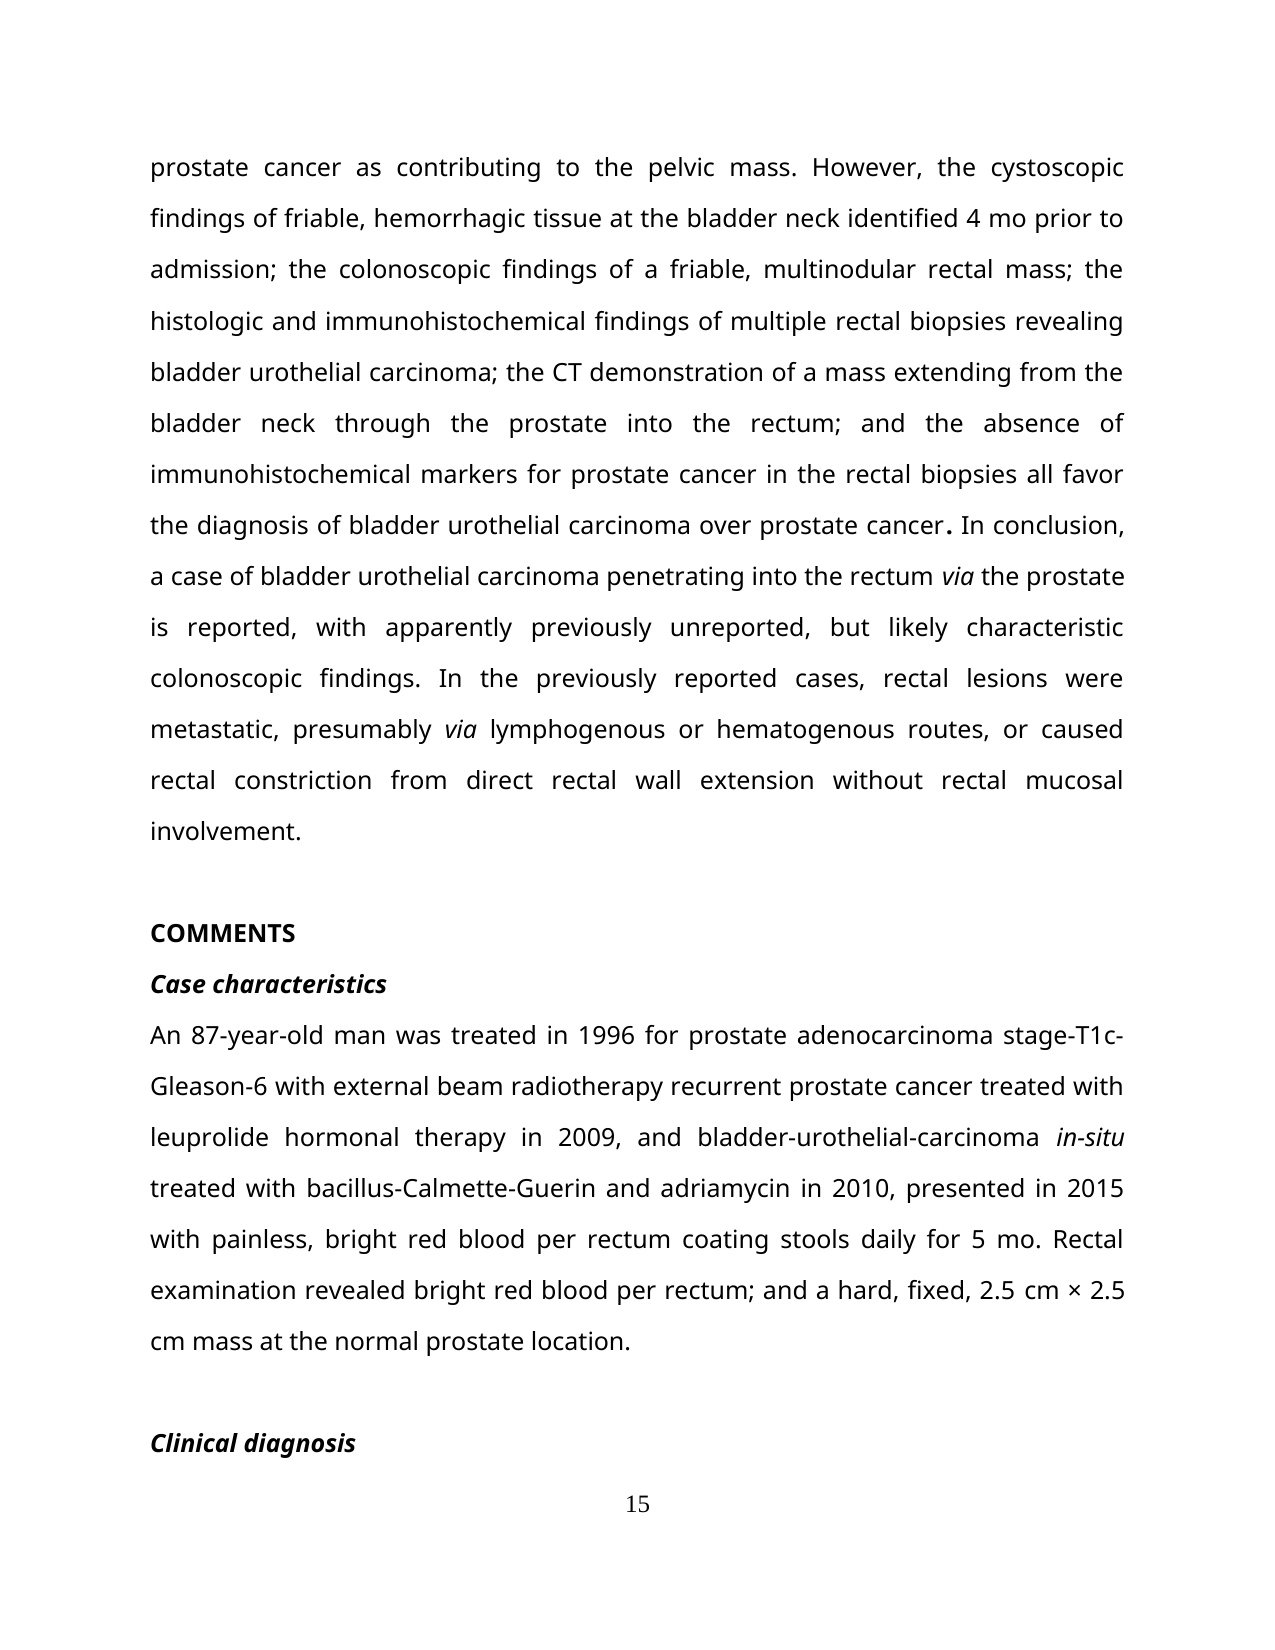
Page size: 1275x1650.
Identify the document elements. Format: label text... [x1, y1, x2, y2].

text An 87-year-old man was treated in 1996 for prostate adenocarcinoma stage-T1c-Gleason-6 with external beam radiotherapy recurrent prostate cancer treated with leuprolide hormonal therapy in 2009, and bladder-urothelial-carcinoma in-situ treated with bacillus-Calmette-Guerin and adriamycin in 2010, presented in 2015 with painless, bright red blood per rectum coating stools daily for 5 mo. Rectal examination revealed bright red blood per rectum; and a hard, fixed, 2.5 cm × 2.5 cm mass at the normal prostate location. [150, 1018, 1125, 1358]
text COMMENTS [150, 916, 1125, 950]
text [150, 150, 1125, 848]
text Case characteristics [150, 967, 1125, 1001]
text Clinical diagnosis [150, 1426, 1125, 1460]
